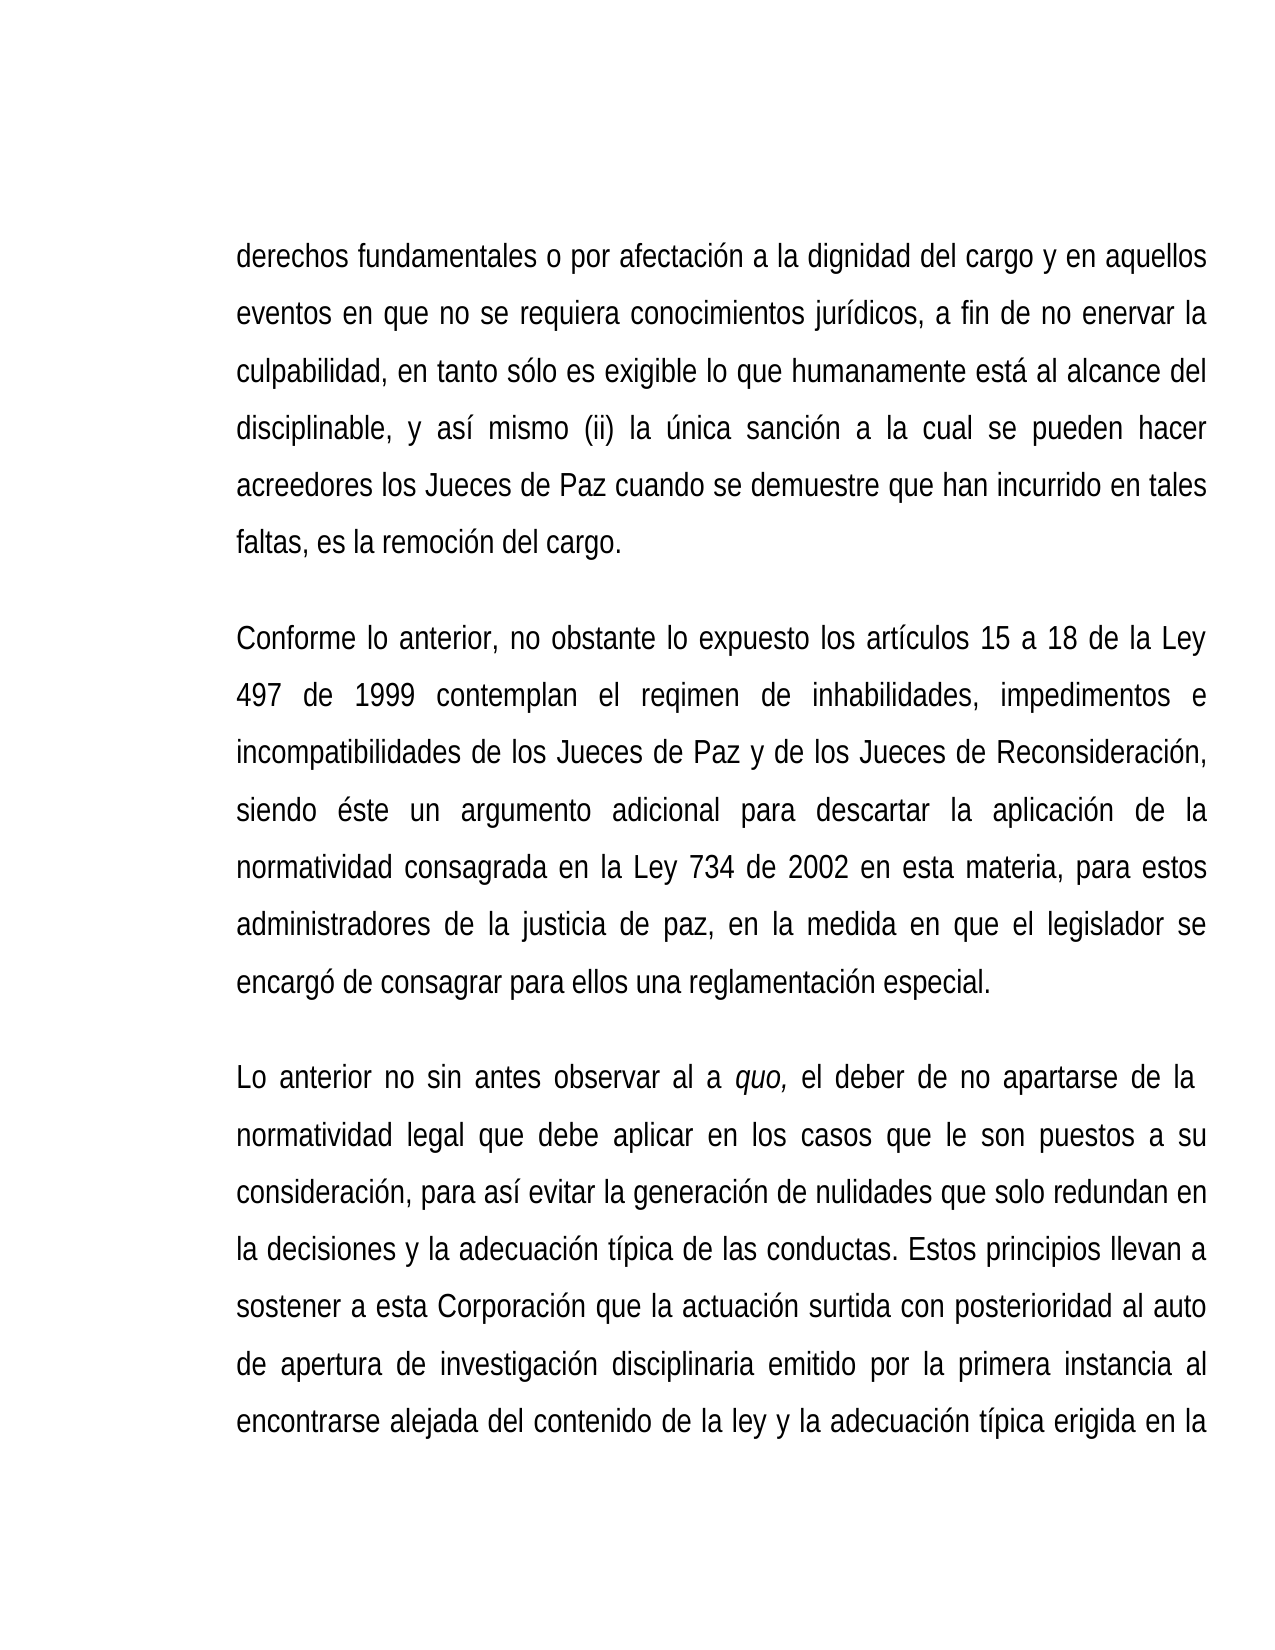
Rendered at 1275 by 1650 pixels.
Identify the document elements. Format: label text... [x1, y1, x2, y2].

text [236, 1057, 1208, 1439]
text Conforme lo anterior, no obstante lo expuesto los artículos 18 de la Ley 497 de 1999 contemplan el reqimen de inhabilidades, impedimentos e incompatibilidades de los Jueces de Paz y de los Jueces de Reconsideración, siendo éste un argumento adicional para descartar la aplicación de la normatividad consagrada en la Ley 734 de 2002 en esta materia, para estos administradores de la justicia de paz, en la medida en que el legislador se encargó de consagrar para ellos una reglamentación especial. [236, 618, 1208, 1000]
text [236, 236, 1208, 561]
